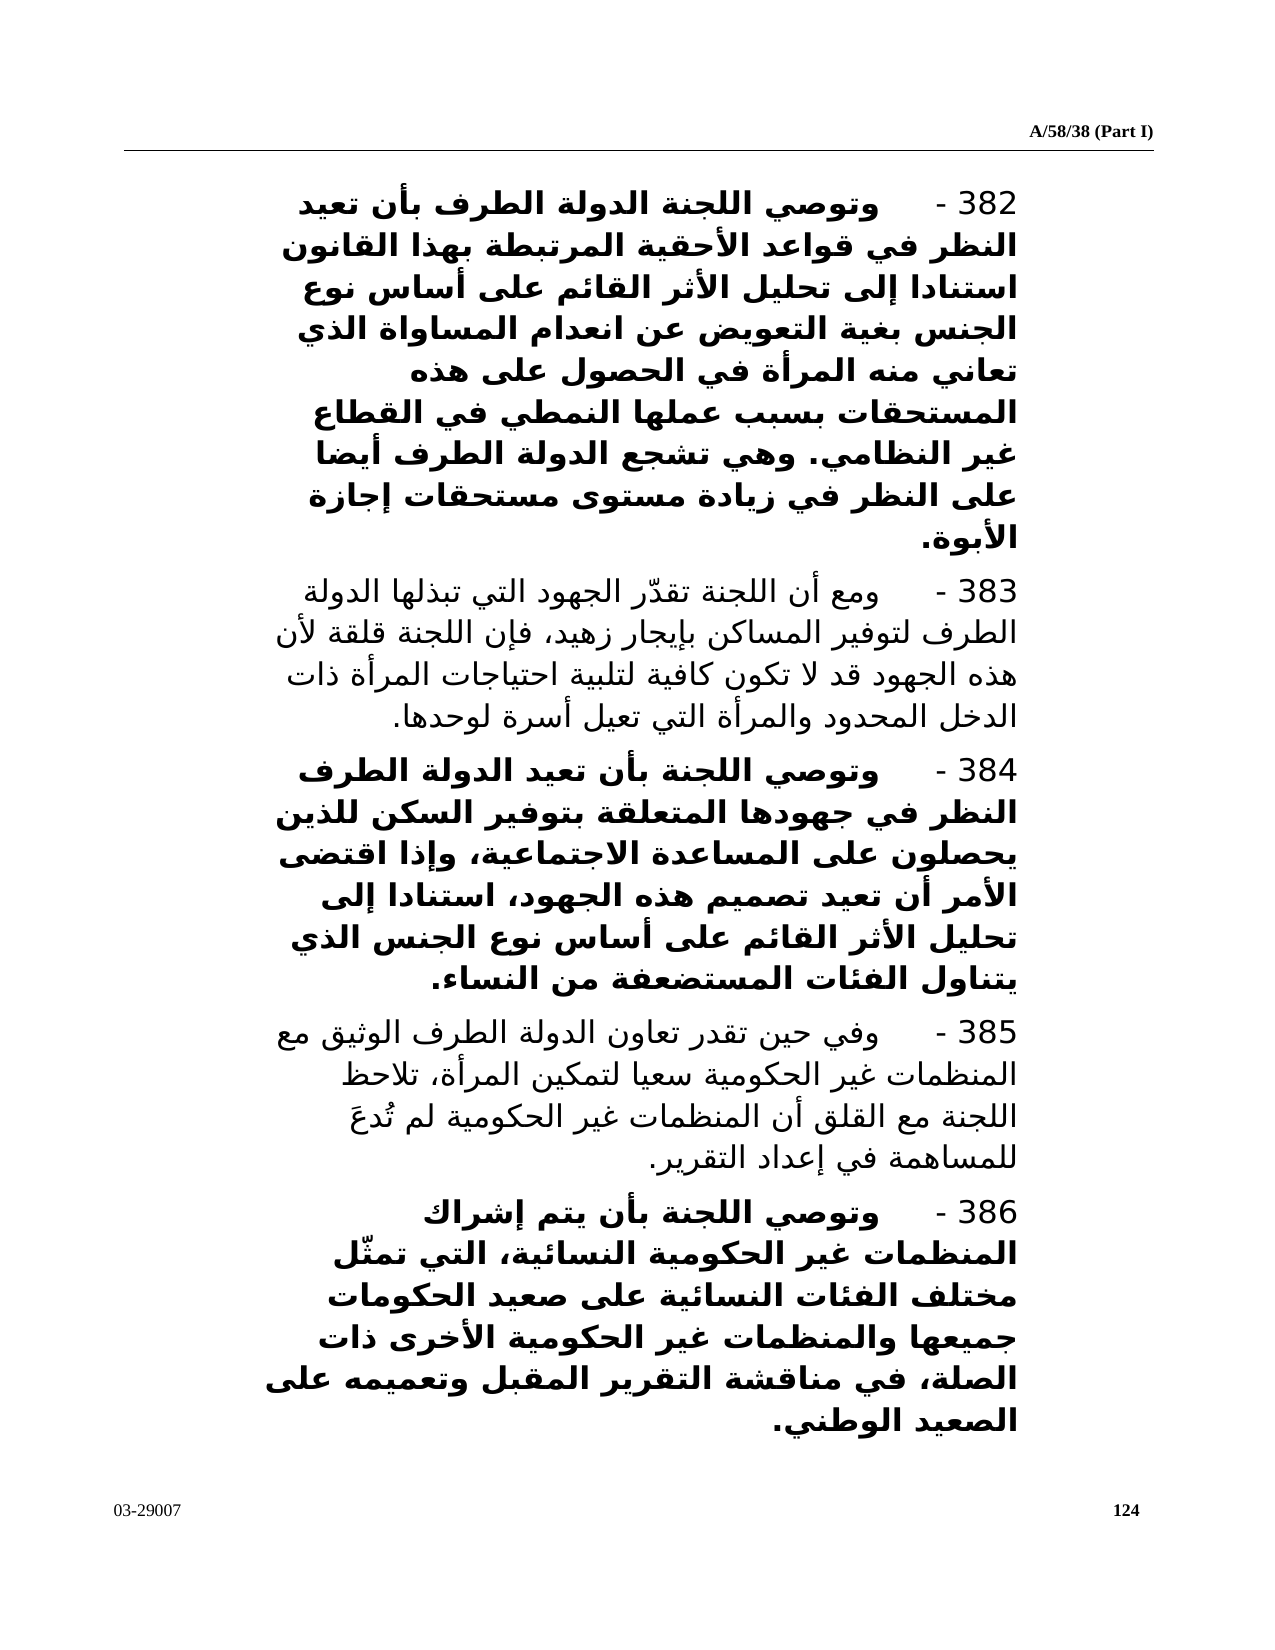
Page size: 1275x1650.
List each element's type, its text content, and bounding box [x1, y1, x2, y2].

text 384 - وتوصي اللجنة بأن تعيد الدولة الطرف النظر في جهودها المتعلقة بتوفير السكن للذين يحصلون على المساعدة الاجتماعية، وإذا اقتضى الأمر أن تعيد تصميم هذه الجهود، استنادا إلى تحليل الأثر القائم على أساس نوع الجنس الذي يتناول الفئات المستضعفة من النساء. [256, 748, 1018, 998]
text 386 - وتوصي اللجنة بأن يتم إشراك المنظمات غير الحكومية النسائية، التي تمثّل مختلف الفئات النسائية على صعيد الحكومات جميعها والمنظمات غير الحكومية الأخرى ذات الصلة، في مناقشة التقرير المقبل وتعميمه على الصعيد الوطني. [256, 1190, 1018, 1440]
text 383 - ومع أن اللجنة تقدّر الجهود التي تبذلها الدولة الطرف لتوفير المساكن بإيجار زهيد، فإن اللجنة قلقة لأن هذه الجهود قد لا تكون كافية لتلبية احتياجات المرأة ذات الدخل المحدود والمرأة التي تعيل أسرة لوحدها. [256, 569, 1018, 736]
text 382 - وتوصي اللجنة الدولة الطرف بأن تعيد النظر في قواعد الأحقية المرتبطة بهذا القانون استنادا إلى تحليل الأثر القائم على أساس نوع الجنس بغية التعويض عن انعدام المساواة الذي تعاني منه المرأة في الحصول على هذه المستحقات بسبب عملها النمطي في القطاع غير النظامي. وهي تشجع الدولة الطرف أيضا على النظر في زيادة مستوى مستحقات إجازة الأبوة. [256, 181, 1018, 556]
text 385 - وفي حين تقدر تعاون الدولة الطرف الوثيق مع المنظمات غير الحكومية سعيا لتمكين المرأة، تلاحظ اللجنة مع القلق أن المنظمات غير الحكومية لم تُدعَ للمساهمة في إعداد التقرير. [256, 1011, 1018, 1177]
